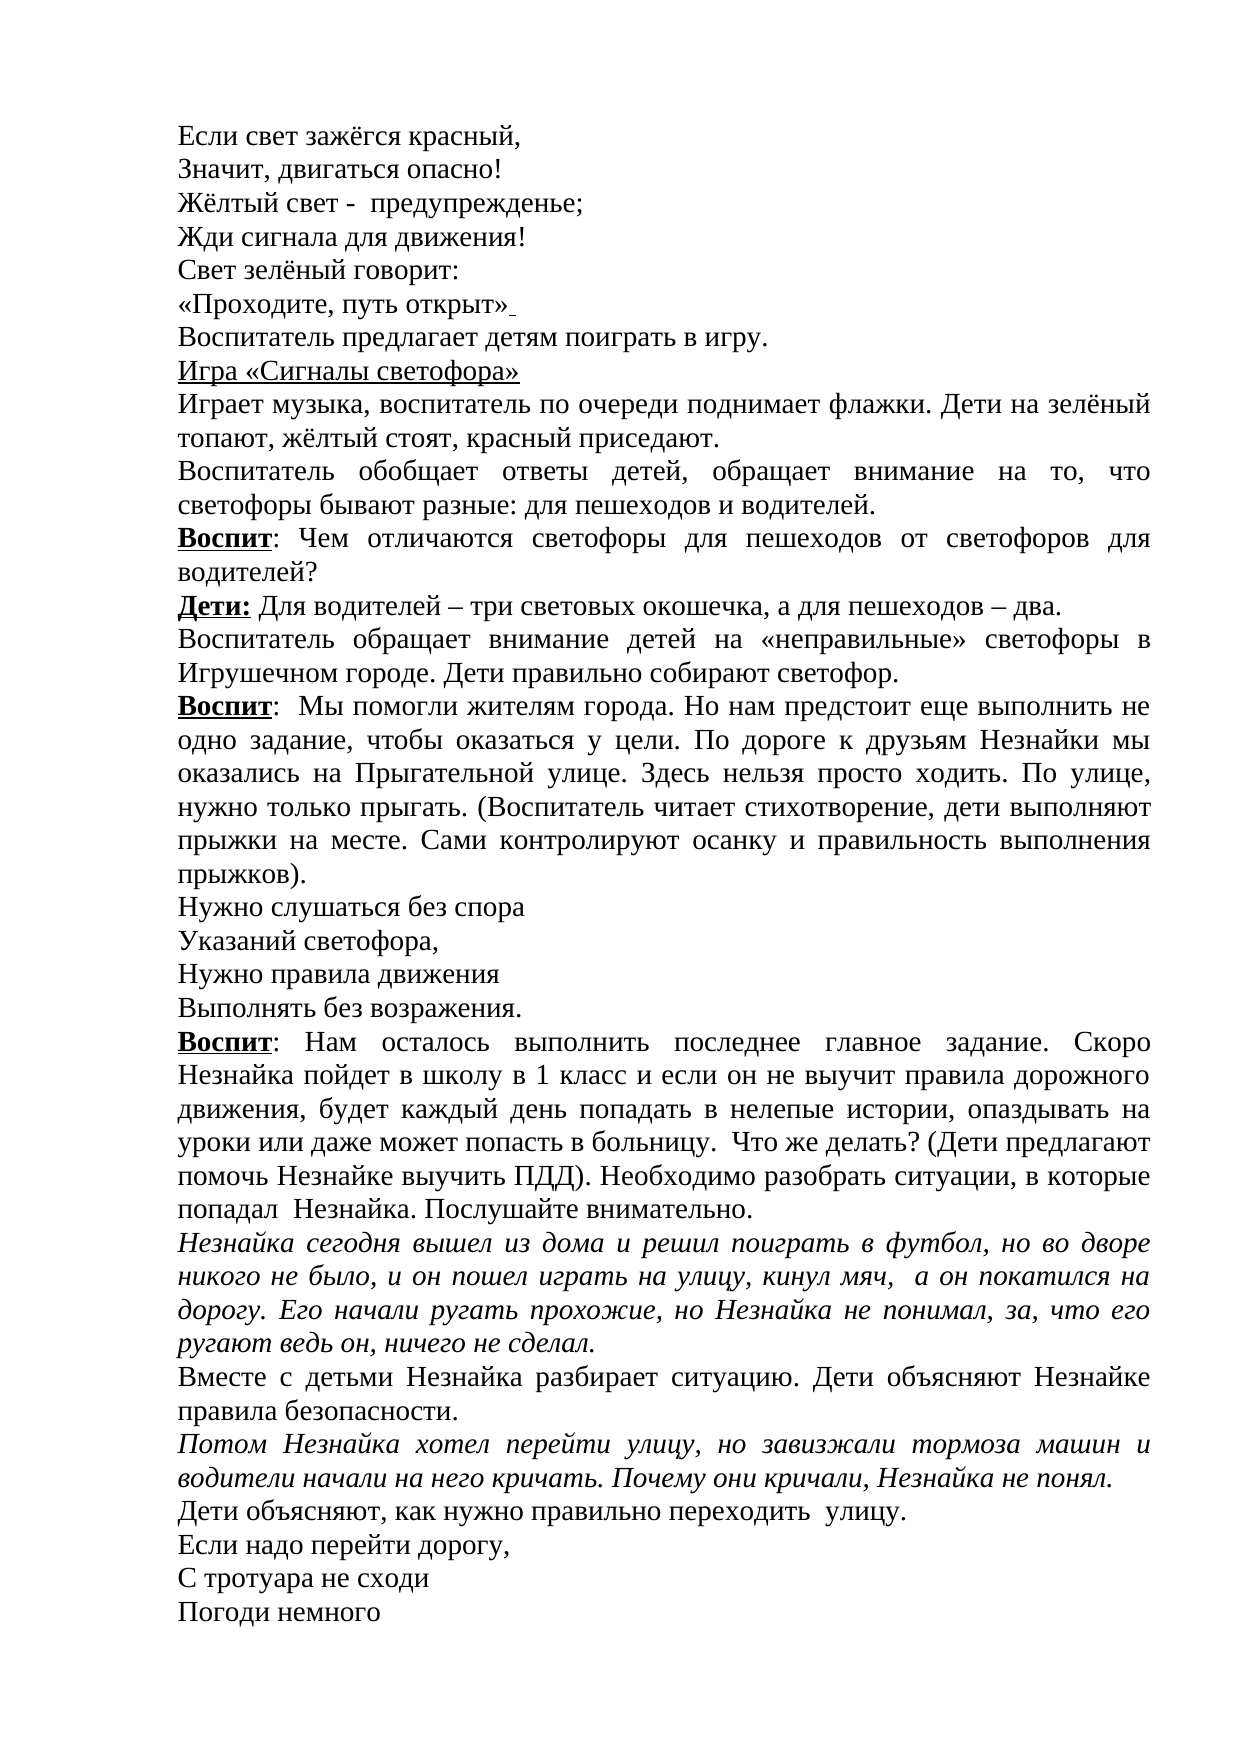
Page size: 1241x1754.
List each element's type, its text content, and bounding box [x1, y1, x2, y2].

text Воспит: Мы помогли жителям города. Но нам предстоит еще выполнить не одно задание, чтобы оказаться у цели. По дороге к друзьям Незнайки мы оказались на Прыгательной улице. Здесь нельзя просто ходить. По улице, нужно только прыгать. (Воспитатель читает стихотворение, дети выполняют прыжки на месте. Сами контролируют осанку и правильность выполнения прыжков). [177, 688, 1152, 889]
text Нужно слушаться без спора [177, 889, 1152, 923]
text Жди сигнала для движения! [177, 219, 1152, 252]
text С тротуара не сходи [177, 1560, 1152, 1594]
text Если надо перейти дорогу, [177, 1527, 1152, 1560]
text Погоди немного [177, 1594, 1152, 1627]
text Дети: Для водителей – три световых окошечка, а для пешеходов – два. [177, 588, 1152, 621]
text Воспитатель обобщает ответы детей, обращает внимание на то, что светофоры бывают разные: для пешеходов и водителей. [177, 453, 1152, 521]
text Воспитатель предлагает детям поиграть в игру. [177, 319, 1152, 353]
text Воспит: Чем отличаются светофоры для пешеходов от светофоров для водителей? [177, 521, 1152, 588]
text «Проходите, путь открыт» [177, 286, 1152, 319]
text Играет музыка, воспитатель по очереди поднимает флажки. Дети на зелёный топают, жёлтый стоят, красный приседают. [177, 386, 1152, 453]
text Значит, двигаться опасно! [177, 152, 1152, 185]
text Потом Незнайка хотел перейти улицу, но завизжали тормоза машин и водители начали на него кричать. Почему они кричали, Незнайка не понял. [177, 1426, 1152, 1493]
text Если свет зажёгся красный, [177, 118, 1152, 152]
text Жёлтый свет - предупрежденье; [177, 185, 1152, 219]
text Указаний светофора, [177, 923, 1152, 957]
text Свет зелёный говорит: [177, 252, 1152, 286]
text Воспит: Нам осталось выполнить последнее главное задание. Скоро Незнайка пойдет в школу в 1 класс и если он не выучит правила дорожного движения, будет каждый день попадать в нелепые истории, опаздывать на уроки или даже может попасть в больницу. Что же делать? (Дети предлагают помочь Незнайке выучить ПДД). Необходимо разобрать ситуации, в которые попадал Незнайка. Послушайте внимательно. [177, 1024, 1152, 1225]
text Игра «Сигналы светофора» [177, 353, 1152, 386]
text Воспитатель обращает внимание детей на «неправильные» светофоры в Игрушечном городе. Дети правильно собирают светофор. [177, 621, 1152, 688]
text Вместе с детьми Незнайка разбирает ситуацию. Дети объясняют Незнайке правила безопасности. [177, 1359, 1152, 1426]
text Нужно правила движения [177, 957, 1152, 990]
text Незнайка сегодня вышел из дома и решил поиграть в футбол, но во дворе никого не было, и он пошел играть на улицу, кинул мяч, а он покатился на дорогу. Его начали ругать прохожие, но Незнайка не понимал, за, что его ругают ведь он, ничего не сделал. [177, 1225, 1152, 1359]
text Выполнять без возражения. [177, 990, 1152, 1024]
text Дети объясняют, как нужно правильно переходить улицу. [177, 1493, 1152, 1527]
